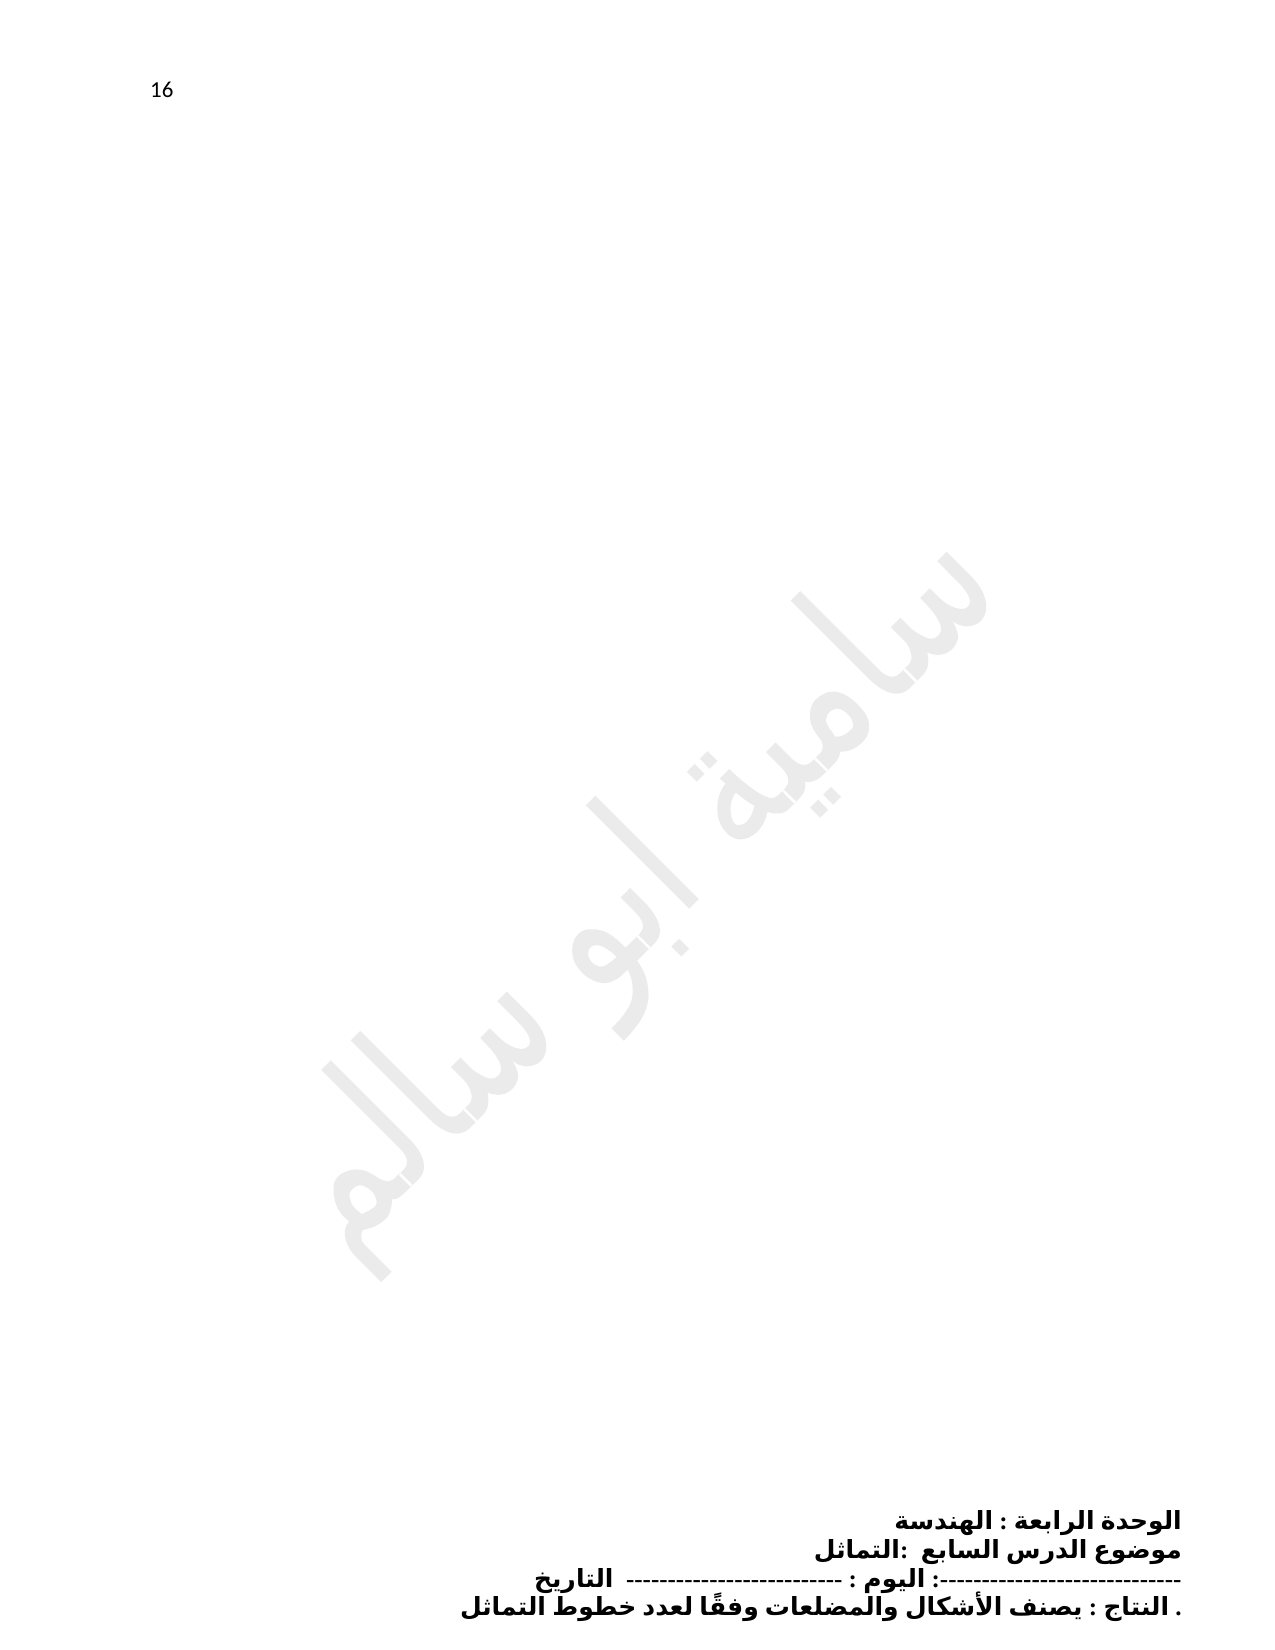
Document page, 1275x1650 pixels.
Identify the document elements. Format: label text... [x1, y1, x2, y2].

text موضوع الدرس السابع :التماثل [75, 1535, 1181, 1564]
text النتاج : يصنف الأشكال والمضلعات وفقًا لعدد خطوط التماثل . [150, 1592, 1181, 1621]
text الوحدة الرابعة : الهندسة [150, 1506, 1181, 1535]
text اليوم : -------------------------- التاريخ :----------------------------- [150, 1564, 1181, 1592]
